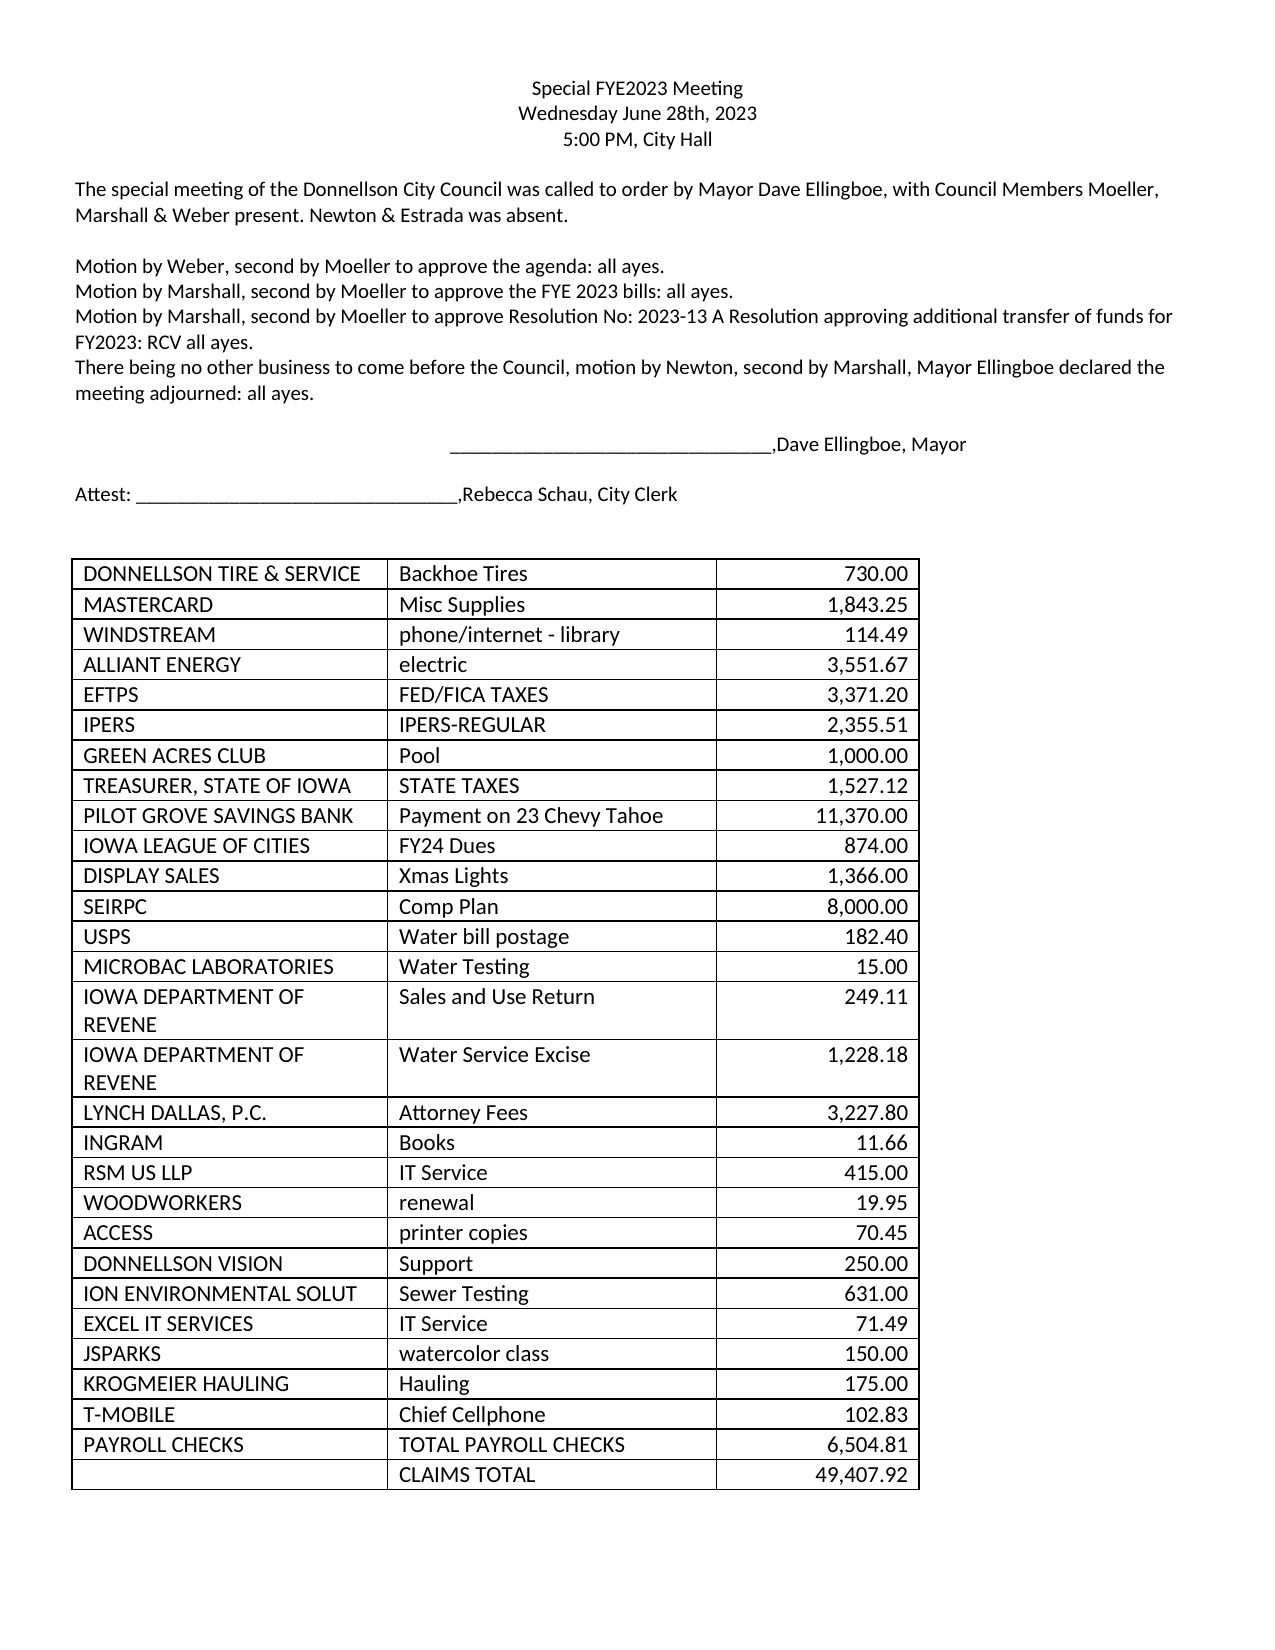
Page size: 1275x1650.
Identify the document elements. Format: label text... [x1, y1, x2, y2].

table_cell TREASURER, STATE OF IOWA [73, 771, 387, 799]
table_cell RSM US LLP [73, 1158, 387, 1187]
table_cell 874.00 [717, 831, 918, 860]
table_cell SEIRPC [73, 892, 387, 920]
table_cell JSPARKS [73, 1339, 387, 1368]
table_cell Attorney Fees [388, 1098, 716, 1126]
table_cell 19.95 [717, 1188, 918, 1217]
table_cell WINDSTREAM [73, 620, 387, 648]
table_cell 3,227.80 [717, 1098, 918, 1126]
table_cell 182.40 [717, 922, 918, 951]
table_cell 49,407.92 [717, 1460, 918, 1489]
table_cell Support [388, 1249, 716, 1277]
table_cell 3,551.67 [717, 650, 918, 679]
table_cell 70.45 [717, 1218, 918, 1247]
table_cell DISPLAY SALES [73, 862, 387, 890]
table_cell phone/internet - library [388, 620, 716, 648]
table_cell CLAIMS TOTAL [388, 1460, 716, 1489]
table_cell FED/FICA TAXES [388, 680, 716, 709]
table_cell IOWA DEPARTMENT OF REVENE [73, 982, 387, 1038]
table_cell electric [388, 650, 716, 679]
table_cell IOWA DEPARTMENT OF REVENE [73, 1040, 387, 1096]
table_cell Xmas Lights [388, 862, 716, 890]
table_header 730.00 [717, 560, 918, 588]
table_cell 249.11 [717, 982, 918, 1038]
table_cell LYNCH DALLAS, P.C. [73, 1098, 387, 1126]
table_header DONNELLSON TIRE & SERVICE [73, 560, 387, 588]
table_cell 1,228.18 [717, 1040, 918, 1096]
table_cell Sewer Testing [388, 1279, 716, 1307]
table_cell 150.00 [717, 1339, 918, 1368]
table_cell Misc Supplies [388, 590, 716, 618]
table_cell Payment on 23 Chevy Tahoe [388, 801, 716, 830]
table_cell Water Service Excise [388, 1040, 716, 1096]
table_cell IPERS [73, 711, 387, 739]
table_cell KROGMEIER HAULING [73, 1370, 387, 1398]
table_cell IPERS-REGULAR [388, 711, 716, 739]
table_cell 1,843.25 [717, 590, 918, 618]
table_cell 250.00 [717, 1249, 918, 1277]
table_cell 15.00 [717, 952, 918, 981]
table_cell 11.66 [717, 1128, 918, 1156]
table_cell 3,371.20 [717, 680, 918, 709]
table_cell Water Testing [388, 952, 716, 981]
table_cell renewal [388, 1188, 716, 1217]
table_cell FY24 Dues [388, 831, 716, 860]
table_cell ALLIANT ENERGY [73, 650, 387, 679]
table_cell MASTERCARD [73, 590, 387, 618]
table_cell 1,527.12 [717, 771, 918, 799]
table_cell IT Service [388, 1309, 716, 1338]
table_cell INGRAM [73, 1128, 387, 1156]
text Motion by Marshall, second by Moeller to approve the FYE 2023 bills: all ayes. [75, 278, 1200, 304]
table_cell Hauling [388, 1370, 716, 1398]
text There being no other business to come before the Council, motion by Newton, second by Marshall, Mayor Ellingboe declared the meeting adjourned: all ayes. [75, 354, 1200, 405]
table_header Backhoe Tires [388, 560, 716, 588]
text Special FYE2023 Meeting [75, 75, 1200, 100]
table_cell 11,370.00 [717, 801, 918, 830]
table_cell USPS [73, 922, 387, 951]
table_cell EXCEL IT SERVICES [73, 1309, 387, 1338]
text Motion by Marshall, second by Moeller to approve Resolution No: 2023-13 A Resolution approving additional transfer of funds for FY2023: RCV all ayes. [75, 304, 1200, 354]
table_cell Books [388, 1128, 716, 1156]
text Wednesday June 28th, 2023 [75, 100, 1200, 126]
table_cell Water bill postage [388, 922, 716, 951]
table_cell [73, 1460, 387, 1489]
table_cell Pool [388, 741, 716, 769]
text _______________________________,Dave Ellingboe, Mayor [75, 431, 1200, 456]
table_cell DONNELLSON VISION [73, 1249, 387, 1277]
table_cell 631.00 [717, 1279, 918, 1307]
table_cell Chief Cellphone [388, 1400, 716, 1428]
table_cell 1,366.00 [717, 862, 918, 890]
table_cell 8,000.00 [717, 892, 918, 920]
text Motion by Weber, second by Moeller to approve the agenda: all ayes. [75, 253, 1200, 278]
text Attest: _______________________________,Rebecca Schau, City Clerk [75, 482, 1200, 507]
table_cell 175.00 [717, 1370, 918, 1398]
table_cell 6,504.81 [717, 1430, 918, 1458]
table_cell 415.00 [717, 1158, 918, 1187]
table_cell STATE TAXES [388, 771, 716, 799]
text 5:00 PM, City Hall [75, 126, 1200, 151]
table_cell 114.49 [717, 620, 918, 648]
table_cell EFTPS [73, 680, 387, 709]
table_cell 71.49 [717, 1309, 918, 1338]
text The special meeting of the Donnellson City Council was called to order by Mayor Dave Ellingboe, with Council Members Moeller, Marshall & Weber present. Newton & Estrada was absent. [75, 177, 1200, 227]
table_cell IOWA LEAGUE OF CITIES [73, 831, 387, 860]
table_cell printer copies [388, 1218, 716, 1247]
table_cell PAYROLL CHECKS [73, 1430, 387, 1458]
table_cell Comp Plan [388, 892, 716, 920]
table_cell 2,355.51 [717, 711, 918, 739]
table_cell PILOT GROVE SAVINGS BANK [73, 801, 387, 830]
table_cell 1,000.00 [717, 741, 918, 769]
table_cell ACCESS [73, 1218, 387, 1247]
table_cell T-MOBILE [73, 1400, 387, 1428]
table_cell watercolor class [388, 1339, 716, 1368]
table_cell WOODWORKERS [73, 1188, 387, 1217]
table_cell Sales and Use Return [388, 982, 716, 1038]
table_cell GREEN ACRES CLUB [73, 741, 387, 769]
table_cell MICROBAC LABORATORIES [73, 952, 387, 981]
table_cell IT Service [388, 1158, 716, 1187]
table_cell ION ENVIRONMENTAL SOLUT [73, 1279, 387, 1307]
table_cell TOTAL PAYROLL CHECKS [388, 1430, 716, 1458]
table_cell 102.83 [717, 1400, 918, 1428]
